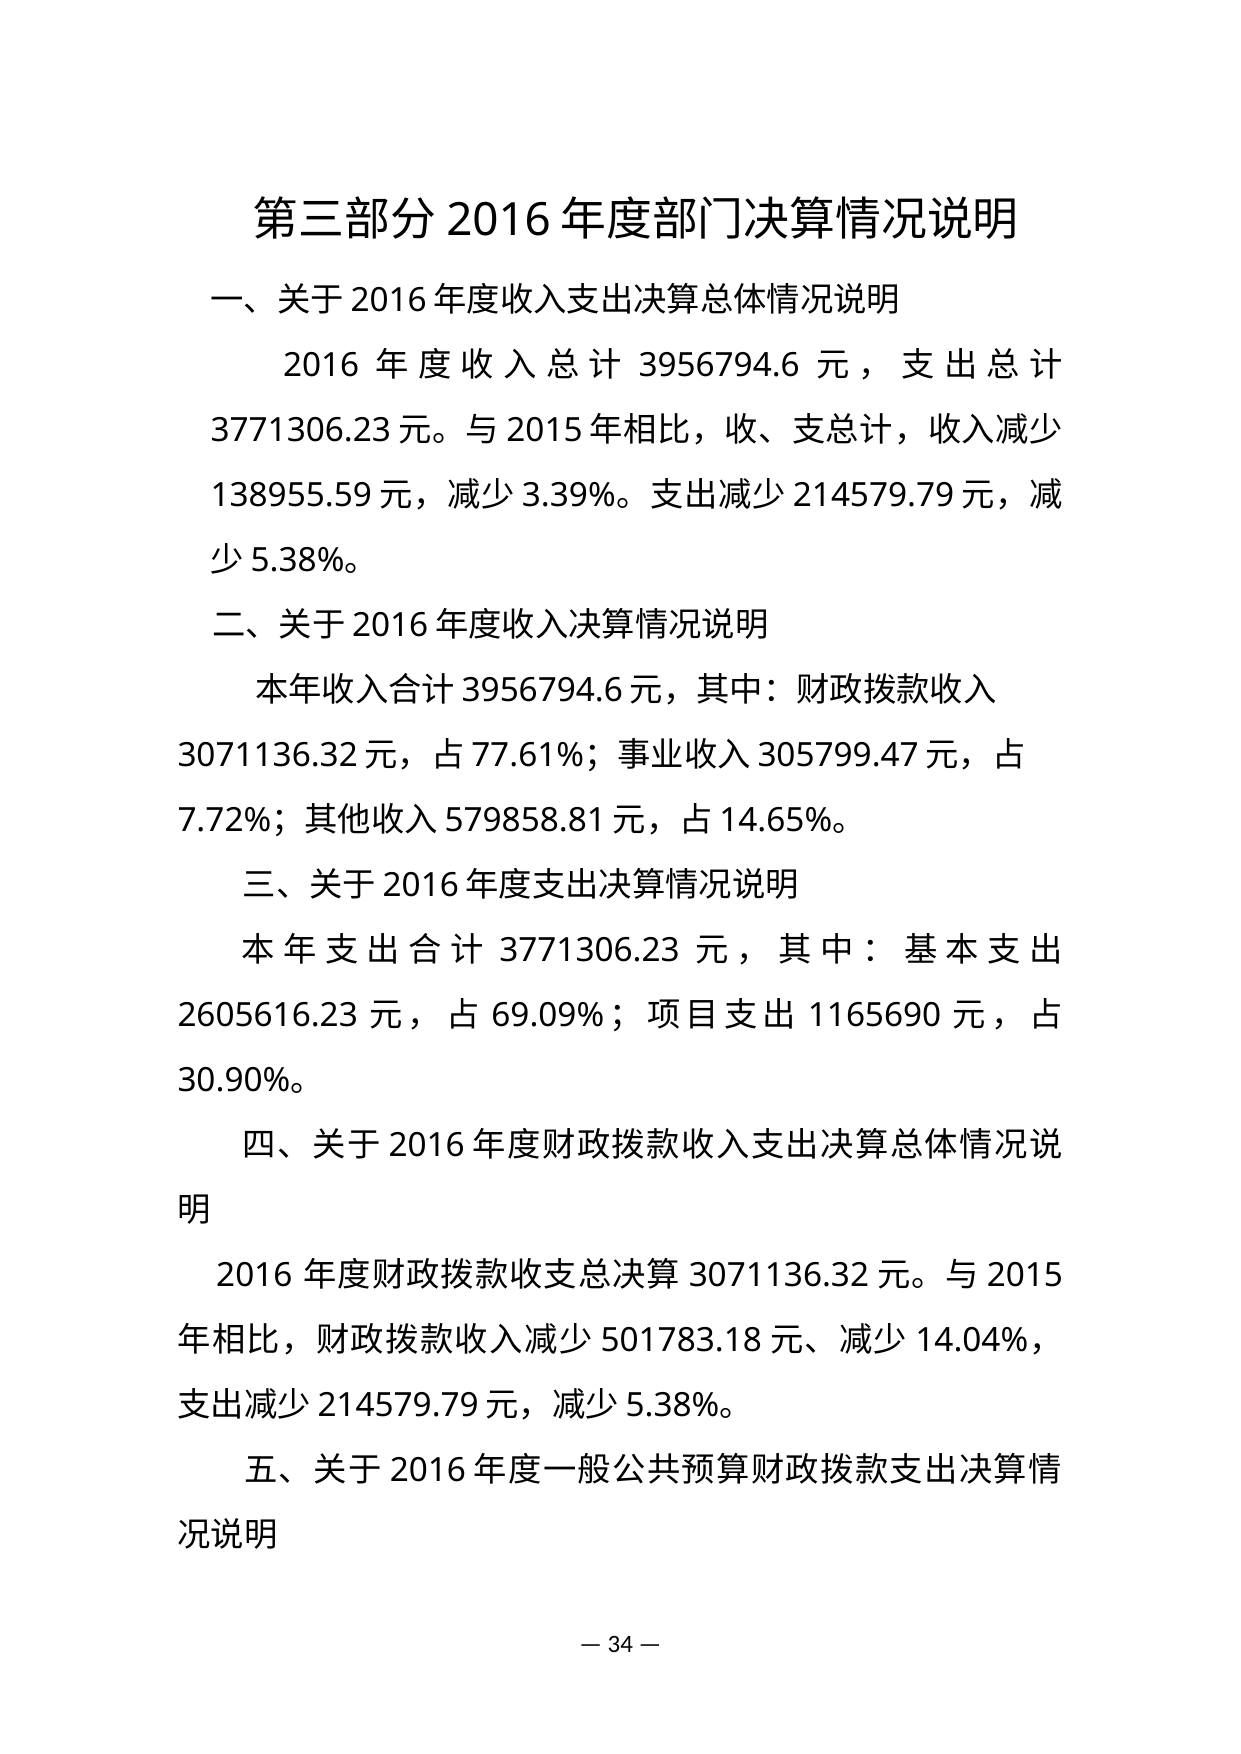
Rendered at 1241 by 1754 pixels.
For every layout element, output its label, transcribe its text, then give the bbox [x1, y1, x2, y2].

text 本年收入合计3956794.6元，其中：财政拨款收入 3071136.32元，占77.61%；事业收入305799.47元，占7.72%；其他收入579858.81元，占14.65%。 [177, 654, 1063, 849]
text 2016 年度财政拨款收支总决算3071136.32元。与2015年相比，财政拨款收入减少501783.18元、减少14.04%，支出减少214579.79元，减少5.38%。 [177, 1239, 1063, 1434]
text 三、关于2016年度支出决算情况说明 [177, 849, 1063, 914]
text 第三部分 2016年度部门决算情况说明 一、关于2016年度收入支出决算总体情况说明 2016年度收入总计3956794.6元，支出总计3771306.23元。与2015年相比，收、支总计，收入减少138955.59元，减少3.39%。支出减少214579.79元，减少5.38%。 [210, 167, 1063, 589]
text 本年支出合计3771306.23元，其中：基本支出2605616.23元，占69.09%；项目支出1165690元，占30.90%。 [177, 914, 1063, 1109]
text 二、关于2016年度收入决算情况说明 [177, 589, 1063, 654]
text 五、关于2016年度一般公共预算财政拨款支出决算情况说明 [177, 1434, 1063, 1564]
text 四、关于2016年度财政拨款收入支出决算总体情况说明 [177, 1109, 1063, 1239]
